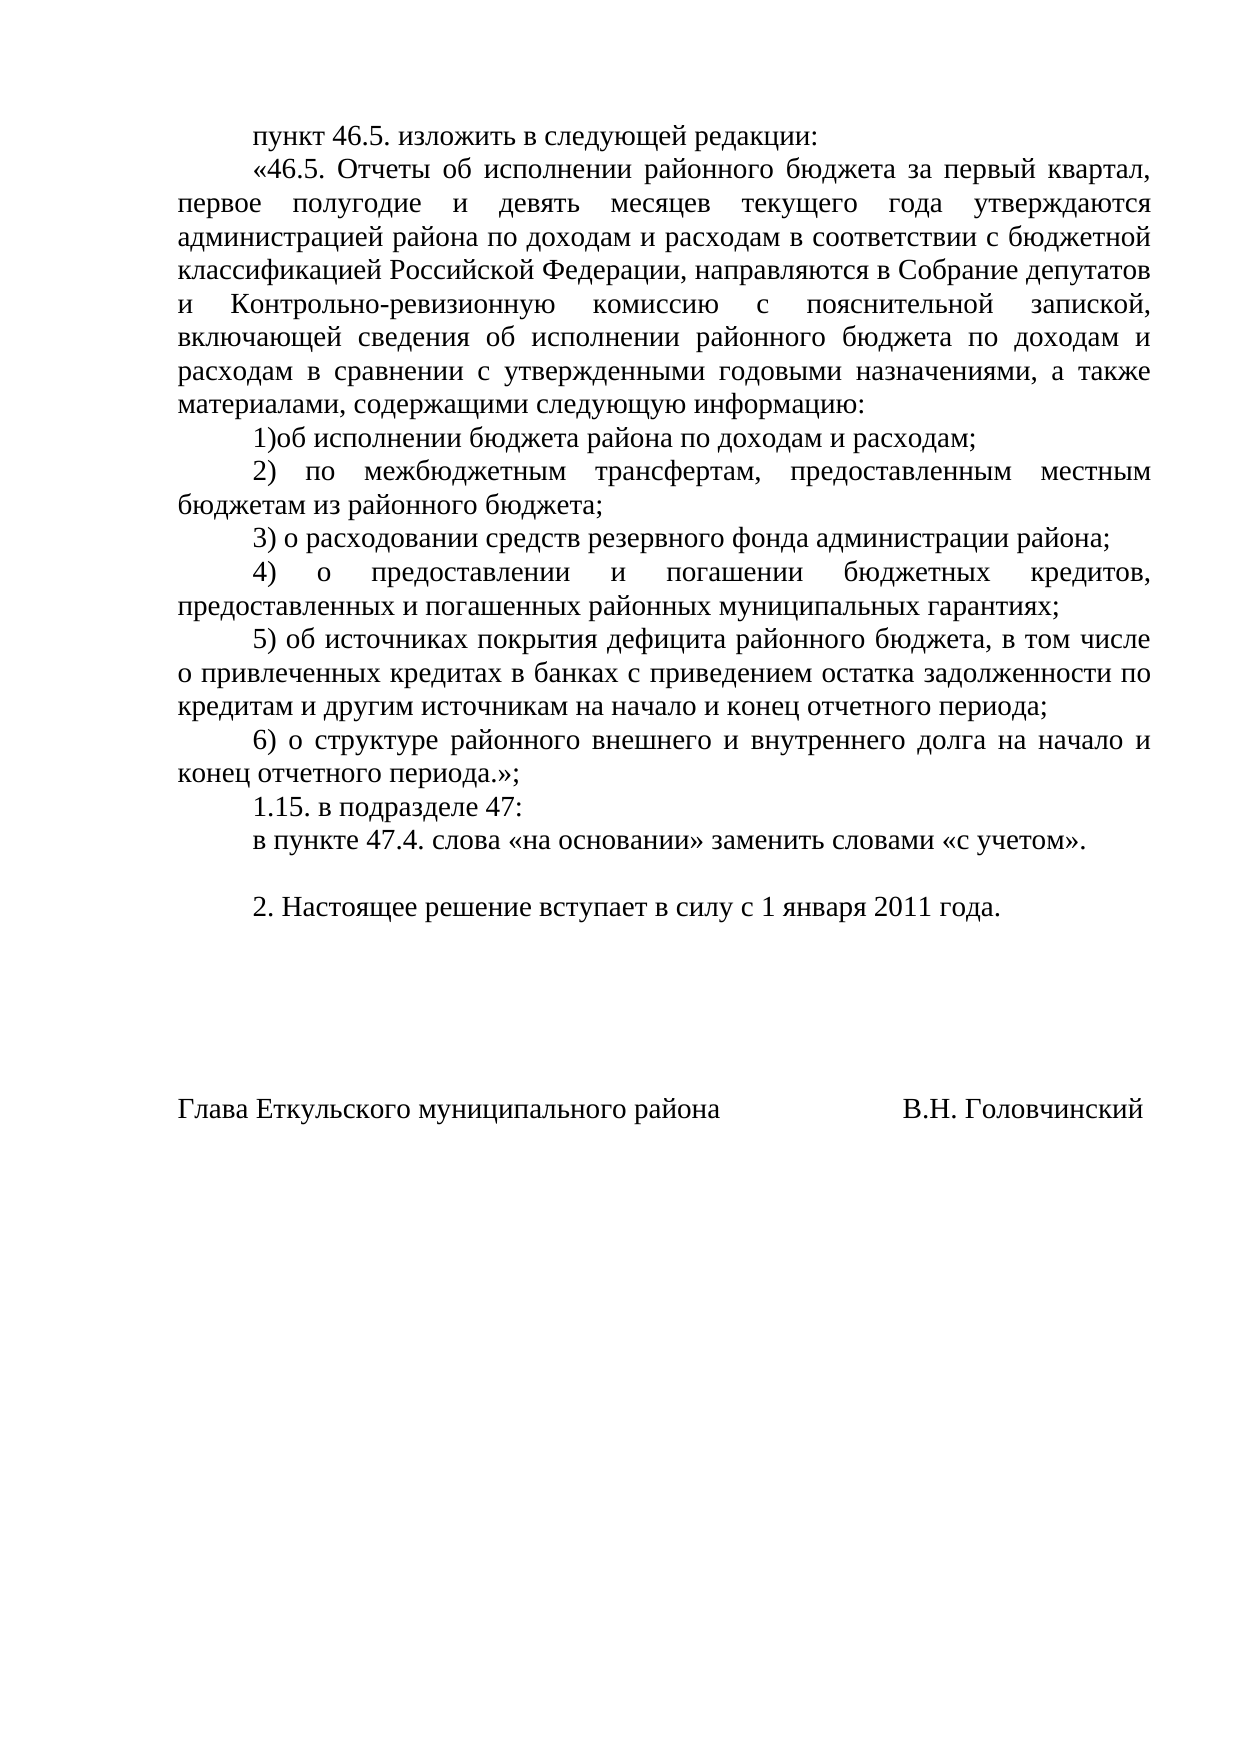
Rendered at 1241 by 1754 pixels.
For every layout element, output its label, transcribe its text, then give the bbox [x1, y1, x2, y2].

text 2) по межбюджетным трансфертам, предоставленным местным бюджетам из районного бюджета; [177, 453, 1152, 521]
text пункт 46.5. изложить в следующей редакции: [177, 118, 1152, 152]
text 2. Настоящее решение вступает в силу с 1 января 2011 года. [177, 889, 1152, 923]
text 1.15. в подразделе 47: [177, 789, 1152, 822]
text 1)об исполнении бюджета района по доходам и расходам; [177, 420, 1152, 453]
text «46.5. Отчеты об исполнении районного бюджета за первый квартал, первое полугодие и девять месяцев текущего года утверждаются администрацией района по доходам и расходам в соответствии с бюджетной классификацией Российской Федерации, направляются в Собрание депутатов и Контрольно-ревизионную комиссию с пояснительной запиской, включающей сведения об исполнении районного бюджета по доходам и расходам в сравнении с утвержденными годовыми назначениями, а также материалами, содержащими следующую информацию: [177, 152, 1152, 420]
text 4) о предоставлении и погашении бюджетных кредитов, предоставленных и погашенных районных муниципальных гарантиях; [177, 554, 1152, 621]
text 5) об источниках покрытия дефицита районного бюджета, в том числе о привлеченных кредитах в банках с приведением остатка задолженности по кредитам и другим источникам на начало и конец отчетного периода; [177, 621, 1152, 722]
text Глава Еткульского муниципального района В.Н. Головчинский [177, 1091, 1152, 1124]
text 6) о структуре районного внешнего и внутреннего долга на начало и конец отчетного периода.»; [177, 722, 1152, 789]
text 3) о расходовании средств резервного фонда администрации района; [177, 521, 1152, 554]
text в пункте 47.4. слова «на основании» заменить словами «с учетом». [177, 822, 1152, 856]
